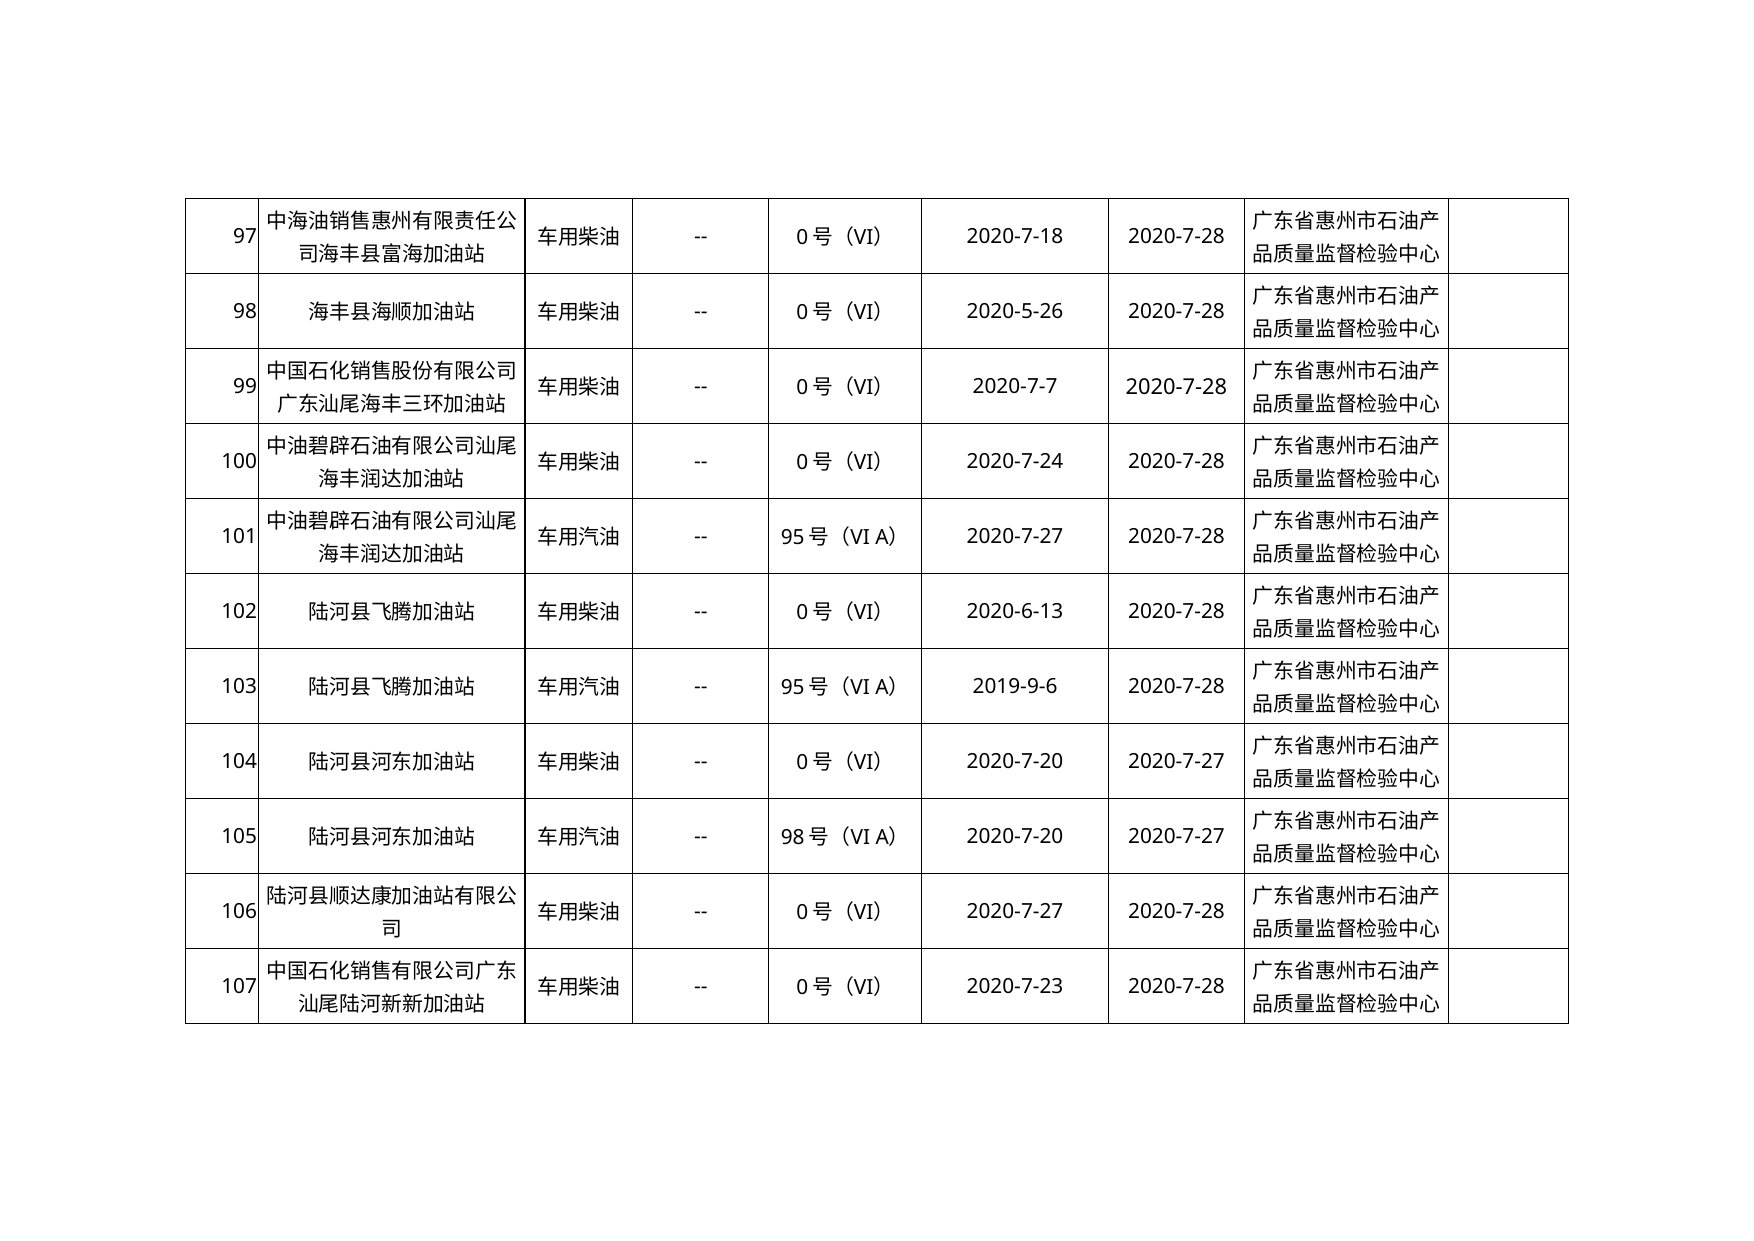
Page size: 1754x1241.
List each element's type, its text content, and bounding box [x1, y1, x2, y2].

table_cell [1449, 949, 1568, 1023]
table_cell 广东省惠州市石油产品质量监督检验中心 [1245, 949, 1448, 1023]
table_cell 车用汽油 [526, 649, 632, 723]
table_cell 广东省惠州市石油产品质量监督检验中心 [1245, 799, 1448, 873]
table_cell 中海油销售惠州有限责任公司海丰县富海加油站 [259, 199, 524, 273]
table_cell 2020-7-20 [922, 724, 1108, 798]
table_cell 102 [186, 574, 258, 648]
table_cell 海丰县海顺加油站 [259, 274, 524, 348]
table_cell -- [633, 649, 768, 723]
table_cell 陆河县河东加油站 [259, 799, 524, 873]
table_cell 100 [186, 424, 258, 498]
table_cell 陆河县飞腾加油站 [259, 649, 524, 723]
table_cell 107 [186, 949, 258, 1023]
table_cell 2020-7-28 [1109, 349, 1244, 423]
table_cell [1449, 274, 1568, 348]
table_cell 车用柴油 [526, 349, 632, 423]
table_cell 104 [186, 724, 258, 798]
table_cell -- [633, 424, 768, 498]
table_cell 广东省惠州市石油产品质量监督检验中心 [1245, 874, 1448, 948]
table_cell 陆河县顺达康加油站有限公司 [259, 874, 524, 948]
table_cell 广东省惠州市石油产品质量监督检验中心 [1245, 649, 1448, 723]
table_cell 2020-7-18 [922, 199, 1108, 273]
table_cell [1449, 799, 1568, 873]
table_cell -- [633, 499, 768, 573]
table_cell 2020-7-28 [1109, 274, 1244, 348]
table_cell 0号（VI） [769, 949, 921, 1023]
table_cell 广东省惠州市石油产品质量监督检验中心 [1245, 724, 1448, 798]
table_cell 2020-7-28 [1109, 499, 1244, 573]
table_cell 2020-7-28 [1109, 649, 1244, 723]
table_cell 车用柴油 [526, 424, 632, 498]
table_cell 中国石化销售股份有限公司广东汕尾海丰三环加油站 [259, 349, 524, 423]
table_cell 0号（VI） [769, 724, 921, 798]
table_cell 2019-9-6 [922, 649, 1108, 723]
table_cell -- [633, 949, 768, 1023]
table_cell 2020-7-27 [922, 874, 1108, 948]
table_cell 2020-6-13 [922, 574, 1108, 648]
table_cell 广东省惠州市石油产品质量监督检验中心 [1245, 424, 1448, 498]
table_cell 2020-7-23 [922, 949, 1108, 1023]
table_cell -- [633, 349, 768, 423]
table_cell 2020-5-26 [922, 274, 1108, 348]
table_cell 车用柴油 [526, 874, 632, 948]
table_cell [1449, 424, 1568, 498]
table_cell 2020-7-28 [1109, 574, 1244, 648]
table_cell 2020-7-27 [1109, 799, 1244, 873]
table_cell 车用柴油 [526, 949, 632, 1023]
table_cell 广东省惠州市石油产品质量监督检验中心 [1245, 499, 1448, 573]
table_cell [1449, 499, 1568, 573]
table_cell 车用柴油 [526, 574, 632, 648]
table_cell -- [633, 274, 768, 348]
table_cell [1449, 199, 1568, 273]
table_cell 2020-7-28 [1109, 199, 1244, 273]
table_cell 广东省惠州市石油产品质量监督检验中心 [1245, 574, 1448, 648]
table_cell 陆河县河东加油站 [259, 724, 524, 798]
table_cell 广东省惠州市石油产品质量监督检验中心 [1245, 199, 1448, 273]
table_cell 车用柴油 [526, 724, 632, 798]
table_cell 2020-7-7 [922, 349, 1108, 423]
table_cell 陆河县飞腾加油站 [259, 574, 524, 648]
table_cell 95号（VI A） [769, 649, 921, 723]
table_cell 95号（VI A） [769, 499, 921, 573]
table_cell 车用柴油 [526, 274, 632, 348]
table_cell 2020-7-20 [922, 799, 1108, 873]
table_cell 2020-7-24 [922, 424, 1108, 498]
table_cell 106 [186, 874, 258, 948]
table_cell 广东省惠州市石油产品质量监督检验中心 [1245, 274, 1448, 348]
table_cell [1449, 724, 1568, 798]
table_cell 98号（VI A） [769, 799, 921, 873]
table_cell 98 [186, 274, 258, 348]
table_cell 2020-7-28 [1109, 874, 1244, 948]
table_cell 车用柴油 [526, 199, 632, 273]
table_cell -- [633, 874, 768, 948]
table_cell 0号（VI） [769, 574, 921, 648]
table_cell 105 [186, 799, 258, 873]
table_cell [1449, 349, 1568, 423]
table_cell 0号（VI） [769, 349, 921, 423]
table_cell 2020-7-28 [1109, 424, 1244, 498]
table_cell 97 [186, 199, 258, 273]
table_cell 中油碧辟石油有限公司汕尾海丰润达加油站 [259, 424, 524, 498]
table_cell 车用汽油 [526, 499, 632, 573]
table_cell [1449, 574, 1568, 648]
table_cell 2020-7-28 [1109, 949, 1244, 1023]
table_cell -- [633, 724, 768, 798]
table_cell 中国石化销售有限公司广东汕尾陆河新新加油站 [259, 949, 524, 1023]
table_cell 0号（VI） [769, 874, 921, 948]
table_cell 101 [186, 499, 258, 573]
table_cell 2020-7-27 [1109, 724, 1244, 798]
table_cell 车用汽油 [526, 799, 632, 873]
table_cell 中油碧辟石油有限公司汕尾海丰润达加油站 [259, 499, 524, 573]
table_cell 0号（VI） [769, 199, 921, 273]
table_cell -- [633, 574, 768, 648]
table_cell [1449, 874, 1568, 948]
table_cell -- [633, 199, 768, 273]
table_cell 广东省惠州市石油产品质量监督检验中心 [1245, 349, 1448, 423]
table_cell [1449, 649, 1568, 723]
table_cell -- [633, 799, 768, 873]
table_cell 0号（VI） [769, 274, 921, 348]
table_cell 2020-7-27 [922, 499, 1108, 573]
table_cell 0号（VI） [769, 424, 921, 498]
table_cell 103 [186, 649, 258, 723]
table_cell 99 [186, 349, 258, 423]
